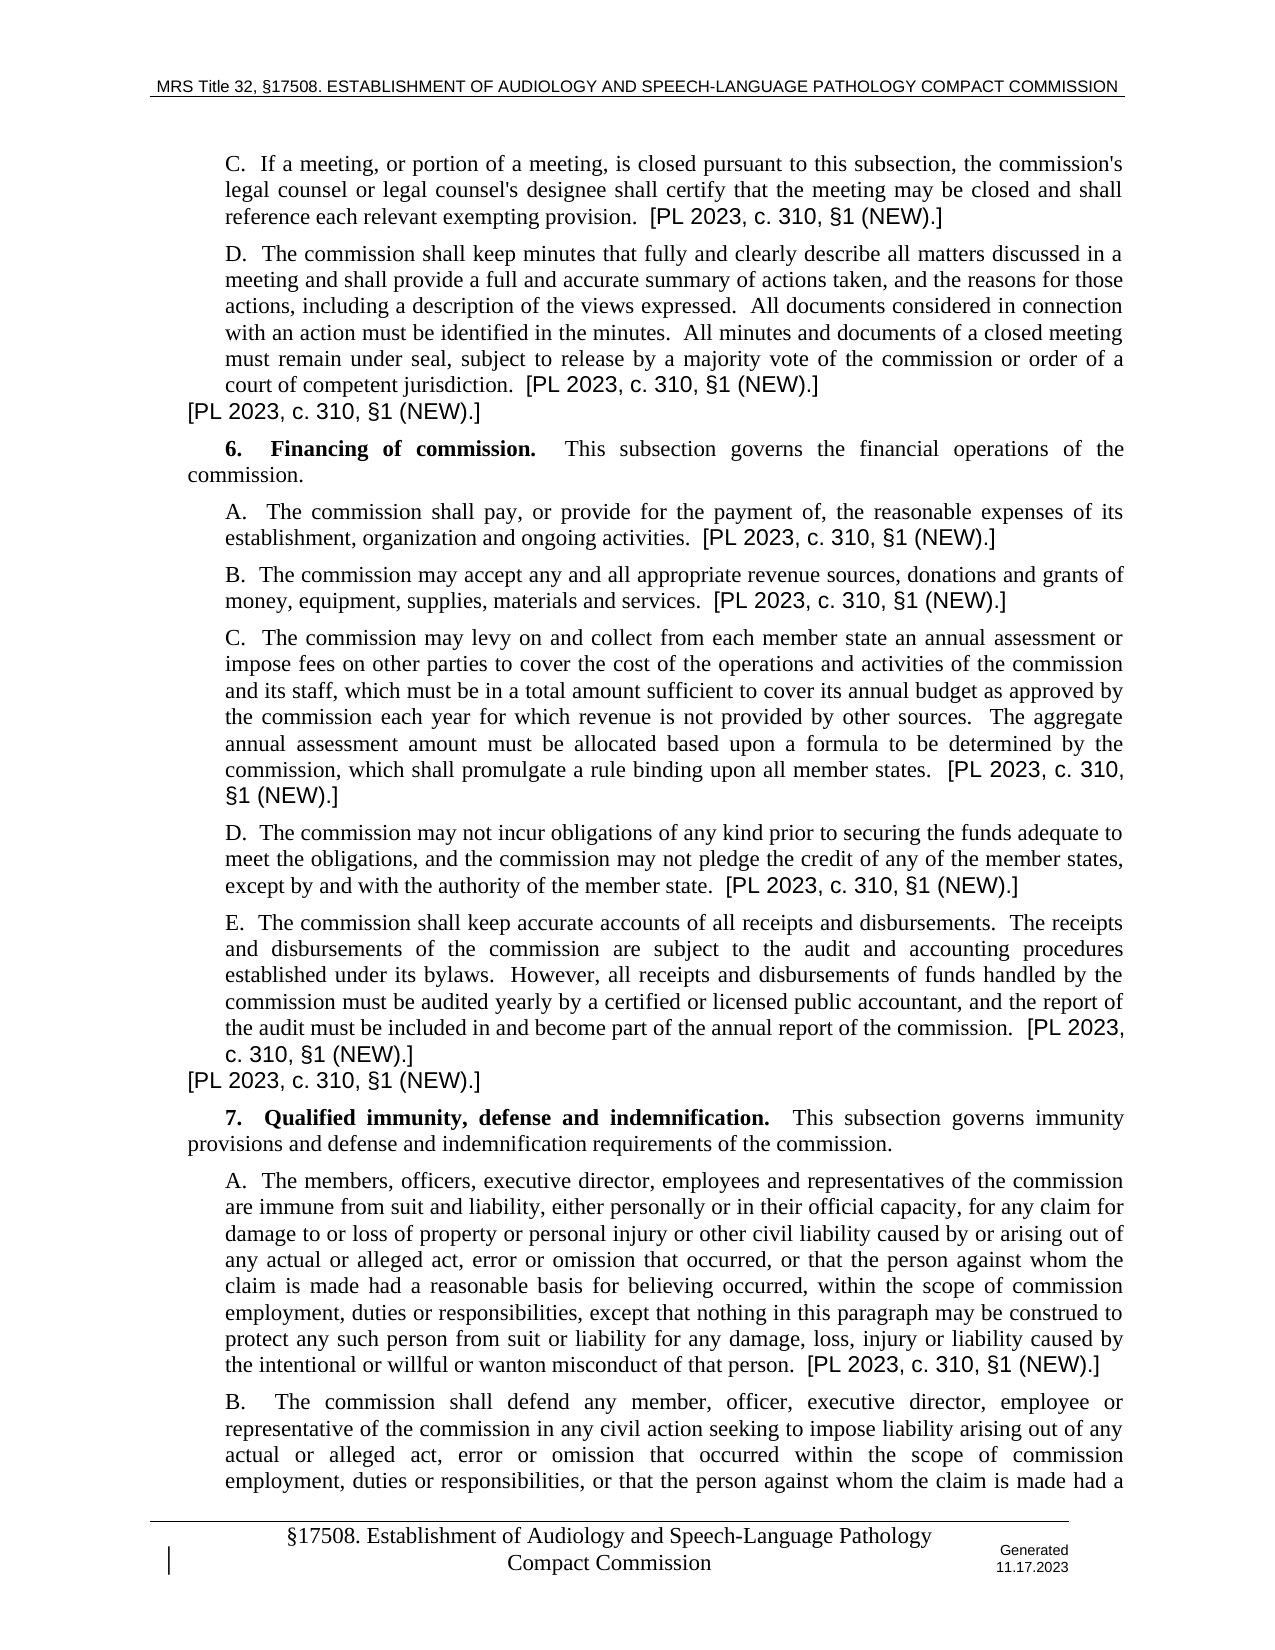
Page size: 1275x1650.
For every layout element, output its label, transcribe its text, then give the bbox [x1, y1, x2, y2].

text 6. Financing of commission. This subsection governs the financial operations of the commission. [187, 434, 1125, 487]
text C. If a meeting, or portion of a meeting, is closed pursuant to this subsection, the commission's legal counsel or legal counsel's designee shall certify that the meeting may be closed and shall reference each relevant exempting provision. [PL 2023, c. 310, §1 (NEW).] [225, 150, 1125, 229]
text [PL 2023, c. 310, §1 (NEW).] [187, 1067, 1125, 1093]
text E. The commission shall keep accurate accounts of all receipts and disbursements. The receipts and disbursements of the commission are subject to the audit and accounting procedures established under its bylaws. However, all receipts and disbursements of funds handled by the commission must be audited yearly by a certified or licensed public accountant, and the report of the audit must be included in and become part of the annual report of the commission. [PL 2023, c. 310, §1 (NEW).] [225, 909, 1125, 1067]
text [225, 1388, 1125, 1494]
text A. The commission shall pay, or provide for the payment of, the reasonable expenses of its establishment, organization and ongoing activities. [PL 2023, c. 310, §1 (NEW).] [225, 498, 1125, 551]
text [PL 2023, c. 310, §1 (NEW).] [187, 398, 1125, 424]
text A. The members, officers, executive director, employees and representatives of the commission are immune from suit and liability, either personally or in their official capacity, for any claim for damage to or loss of property or personal injury or other civil liability caused by or arising out of any actual or alleged act, error or omission that occurred, or that the person against whom the claim is made had a reasonable basis for believing occurred, within the scope of commission employment, duties or responsibilities, except that nothing in this paragraph may be construed to protect any such person from suit or liability for any damage, loss, injury or liability caused by the intentional or willful or wanton misconduct of that person. [PL 2023, c. 310, §1 (NEW).] [225, 1167, 1125, 1378]
text 7. Qualified immunity, defense and indemnification. This subsection governs immunity provisions and defense and indemnification requirements of the commission. [187, 1104, 1125, 1156]
text D. The commission shall keep minutes that fully and clearly describe all matters discussed in a meeting and shall provide a full and accurate summary of actions taken, and the reasons for those actions, including a description of the views expressed. All documents considered in connection with an action must be identified in the minutes. All minutes and documents of a closed meeting must remain under seal, subject to release by a majority vote of the commission or order of a court of competent jurisdiction. [PL 2023, c. 310, §1 (NEW).] [225, 239, 1125, 398]
text C. The commission may levy on and collect from each member state an annual assessment or impose fees on other parties to cover the cost of the operations and activities of the commission and its staff, which must be in a total amount sufficient to cover its annual budget as approved by the commission each year for which revenue is not provided by other sources. The aggregate annual assessment amount must be allocated based upon a formula to be determined by the commission, which shall promulgate a rule binding upon all member states. [PL 2023, c. 310, §1 (NEW).] [225, 624, 1125, 809]
text B. The commission may accept any and all appropriate revenue sources, donations and grants of money, equipment, supplies, materials and services. [PL 2023, c. 310, §1 (NEW).] [225, 561, 1125, 614]
text D. The commission may not incur obligations of any kind prior to securing the funds adequate to meet the obligations, and the commission may not pledge the credit of any of the member states, except by and with the authority of the member state. [PL 2023, c. 310, §1 (NEW).] [225, 819, 1125, 898]
